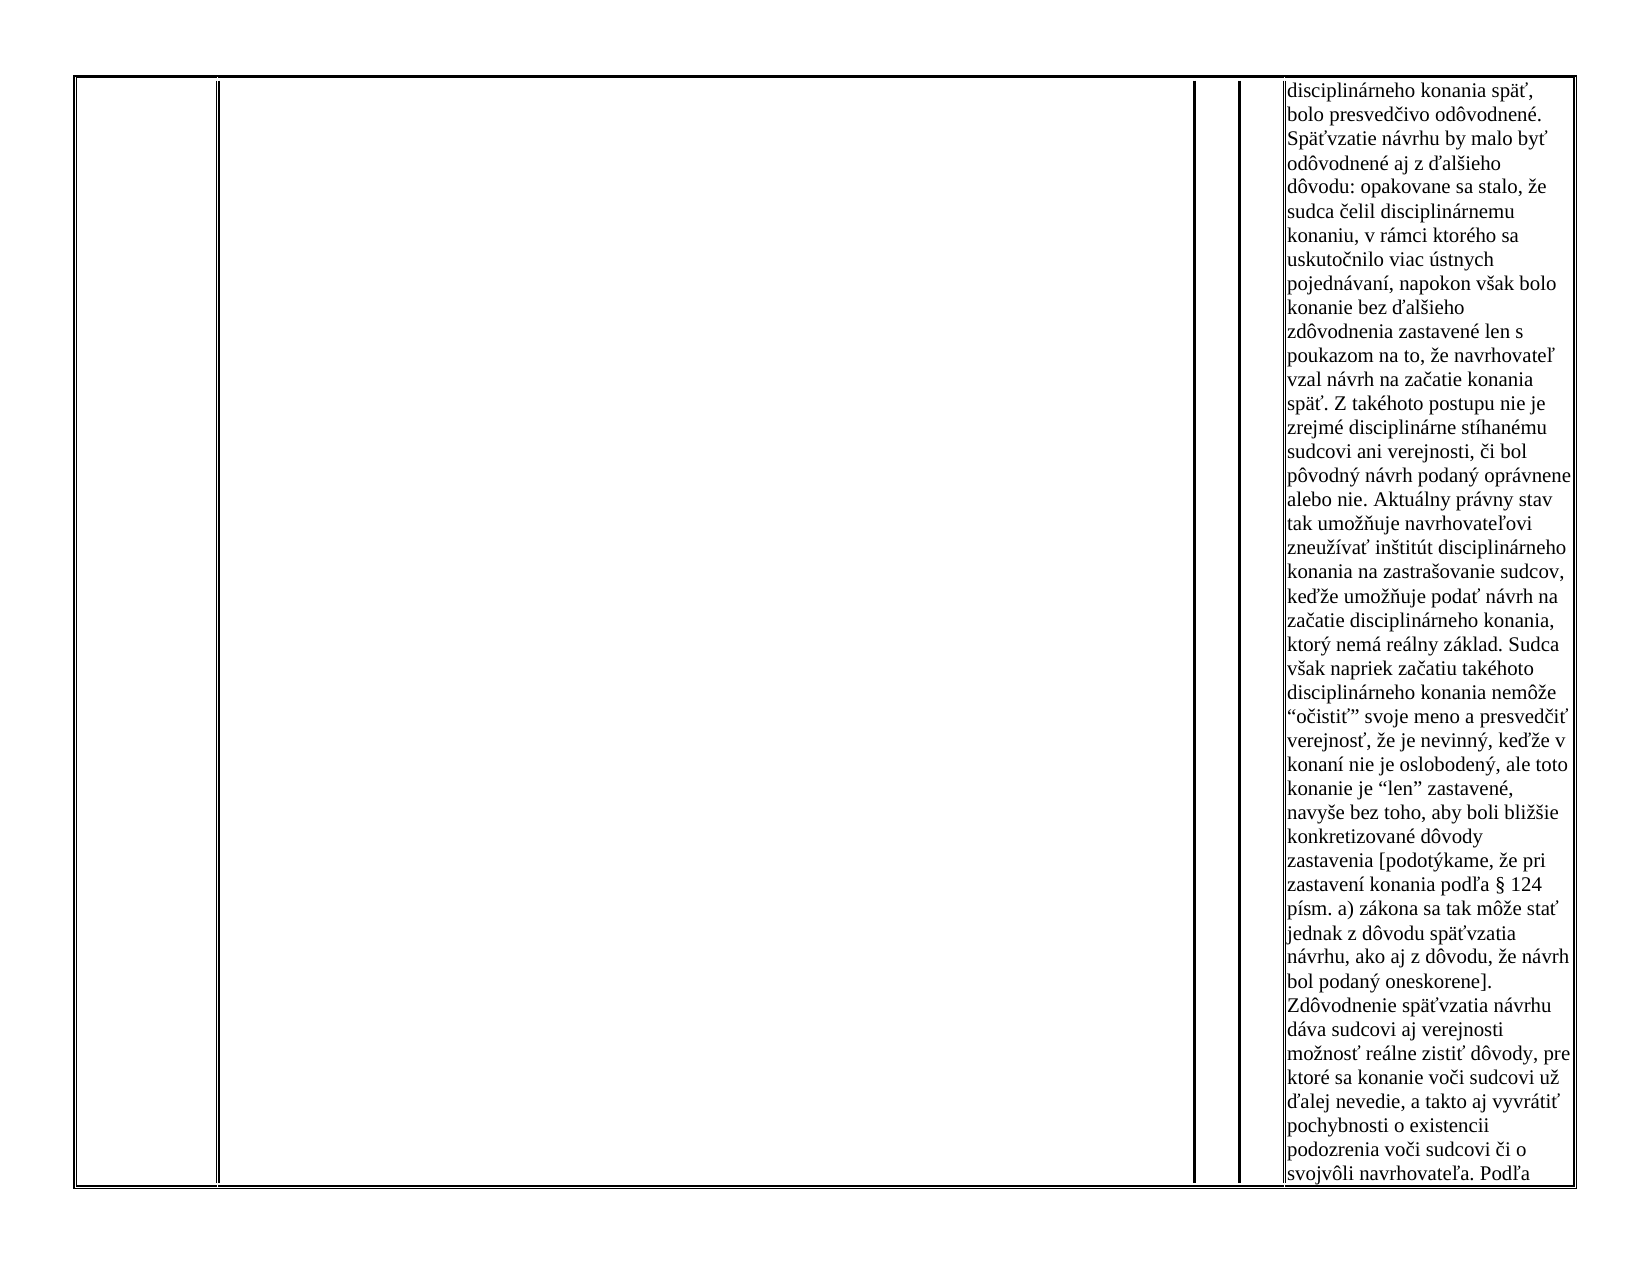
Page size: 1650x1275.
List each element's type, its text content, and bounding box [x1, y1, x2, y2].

table_cell N [1239, 78, 1284, 1185]
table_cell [1285, 78, 1573, 1185]
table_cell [218, 78, 1194, 1185]
table_cell GPSR [77, 77, 218, 1185]
table_cell O [1194, 78, 1239, 1185]
